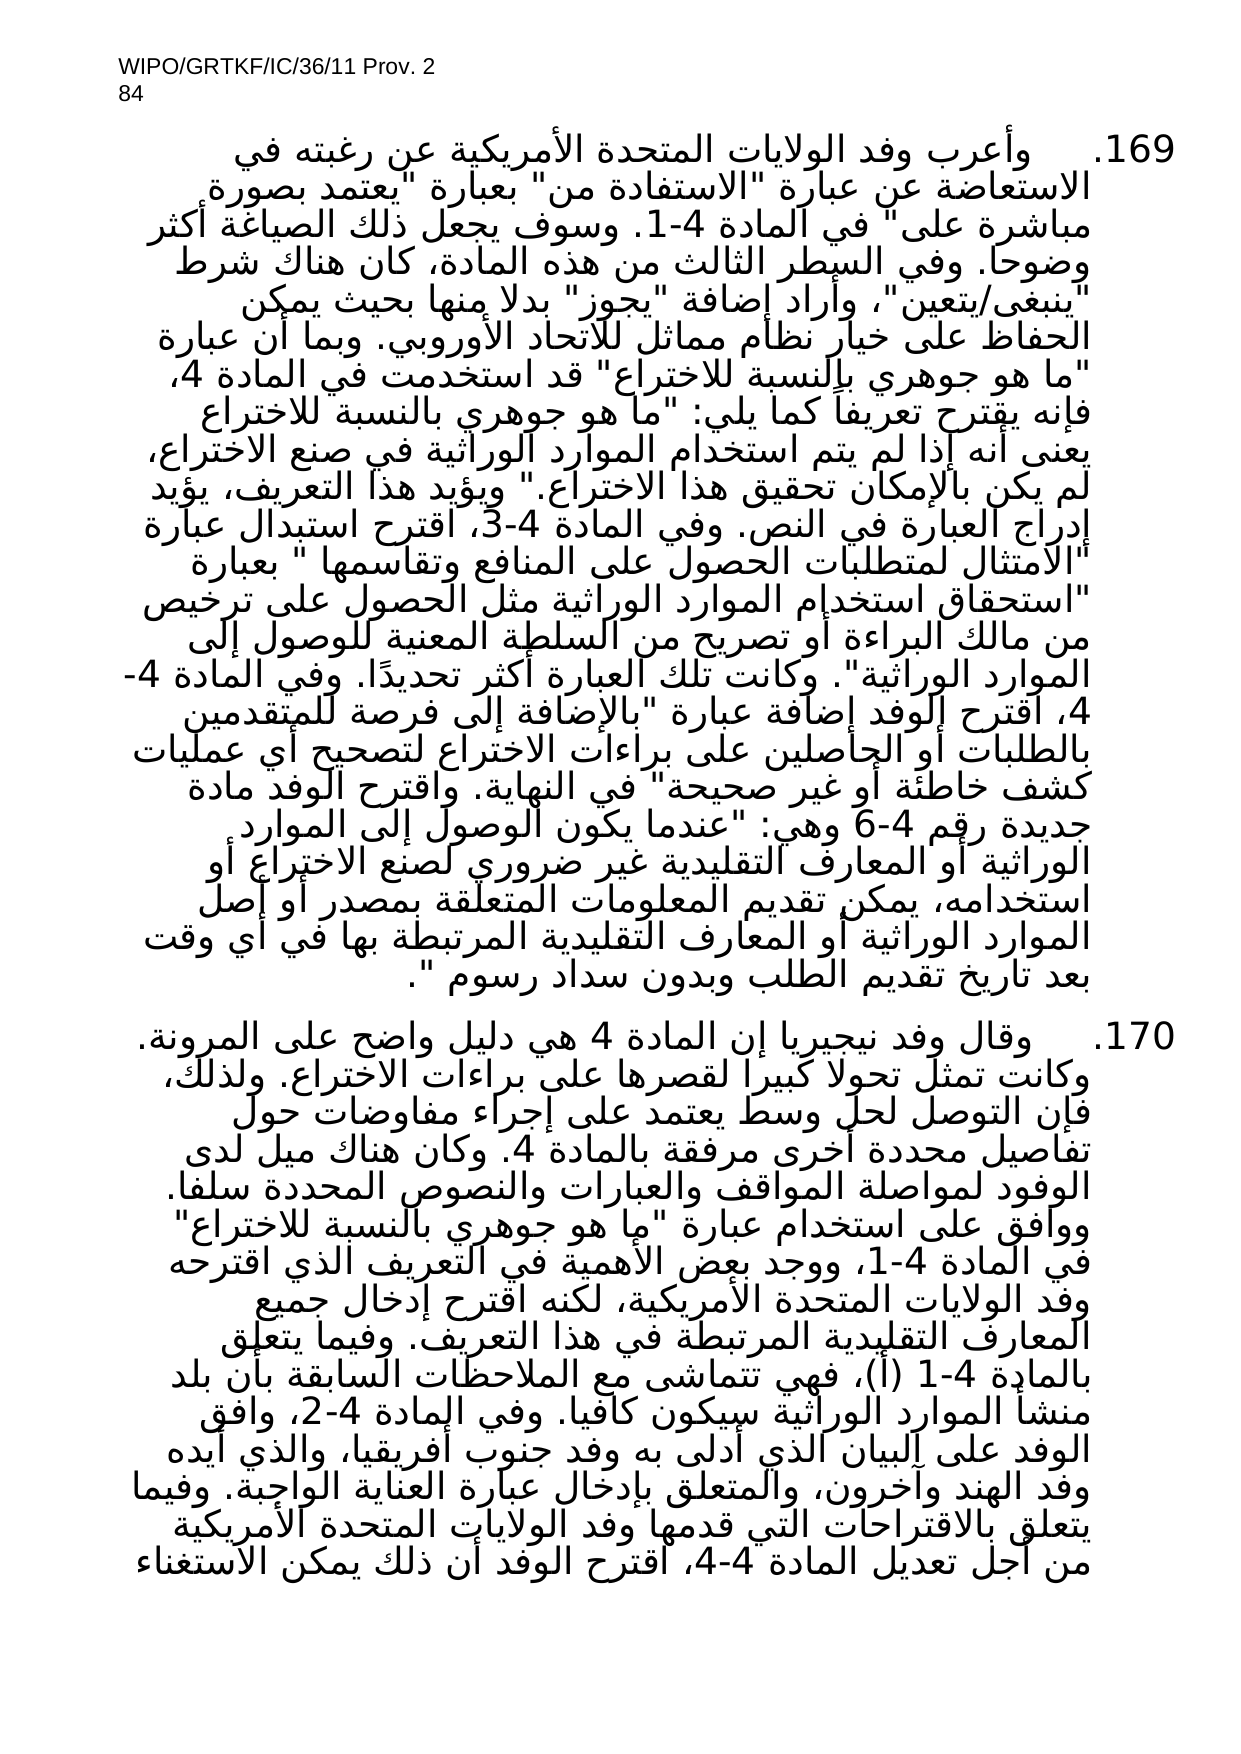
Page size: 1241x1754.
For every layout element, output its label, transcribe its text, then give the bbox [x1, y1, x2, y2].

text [118, 1020, 1092, 1582]
text وأعرب وفد الولايات المتحدة الأمريكية عن رغبته في الاستعاضة عن عبارة "الاستفادة من" بعبارة "يعتمد بصورة مباشرة على" في المادة 4-1. وسوف يجعل ذلك الصياغة أكثر وضوحا. وفي السطر الثالث من هذه المادة، كان هناك شرط "ينبغى/يتعين"، وأراد إضافة "يجوز" بدلا منها بحيث يمكن الحفاظ على خيار نظام مماثل للاتحاد الأوروبي. وبما أن عبارة "ما هو جوهري بالنسبة للاختراع" قد استخدمت في المادة 4، فإنه يقترح تعريفاً كما يلي: "ما هو جوهري بالنسبة للاختراع يعنى أنه إذا لم يتم استخدام الموارد الوراثية في صنع الاختراع، لم يكن بالإمكان تحقيق هذا الاختراع." ويؤيد هذا التعريف، يؤيد إدراج العبارة في النص. وفي المادة 4-3، اقترح استبدال عبارة "الامتثال لمتطلبات الحصول على المنافع وتقاسمها " بعبارة "استحقاق استخدام الموارد الوراثية مثل الحصول على ترخيص من مالك البراءة أو تصريح من السلطة المعنية للوصول إلى الموارد الوراثية". وكانت تلك العبارة أكثر تحديدًا. وفي المادة 4-4، اقترح الوفد إضافة عبارة "بالإضافة إلى فرصة للمتقدمين بالطلبات أو الحاصلين على براءات الاختراع لتصحيح أي عمليات كشف خاطئة أو غير صحيحة" في النهاية. واقترح الوفد مادة جديدة رقم 4-6 وهي: "عندما يكون الوصول إلى الموارد الوراثية أو المعارف التقليدية غير ضروري لصنع الاختراع أو استخدامه، يمكن تقديم المعلومات المتعلقة بمصدر أو أصل الموارد الوراثية أو المعارف التقليدية المرتبطة بها في أي وقت بعد تاريخ تقديم الطلب وبدون سداد رسوم ". [118, 132, 1092, 995]
